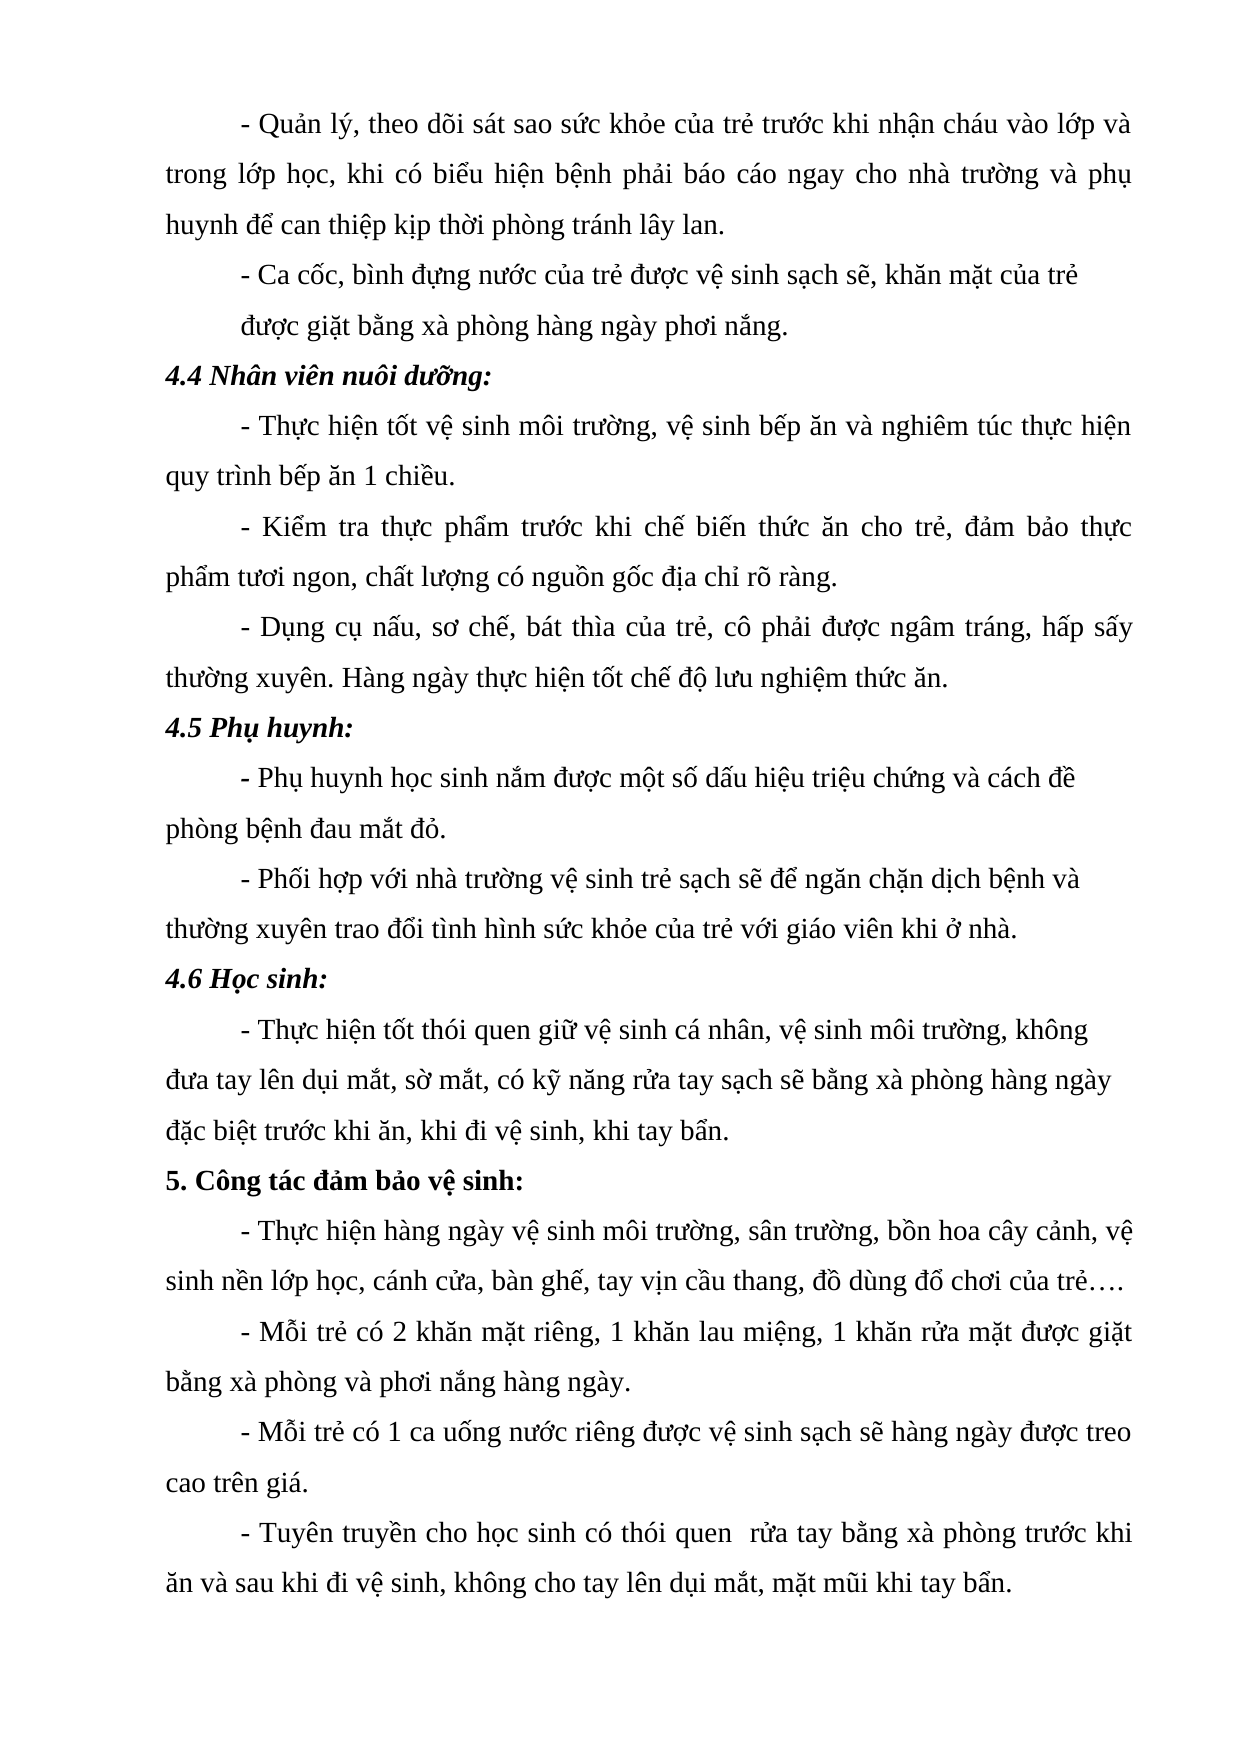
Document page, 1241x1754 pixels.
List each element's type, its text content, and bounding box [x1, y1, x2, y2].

text - Tuyên truyền cho học sinh có thói quen rửa tay bằng xà phòng trước khi ăn và sau khi đi vệ sinh, không cho tay lên dụi mắt, mặt mũi khi tay bẩn. [165, 1515, 1134, 1599]
text - Ca cốc, bình đựng nước của trẻ được vệ sinh sạch sẽ, khăn mặt của trẻ [165, 257, 1134, 291]
text - Mỗi trẻ có 2 khăn mặt riêng, 1 khăn lau miệng, 1 khăn rửa mặt được giặt bằng xà phòng và phơi nắng hàng ngày. [165, 1314, 1134, 1398]
text - Thực hiện hàng ngày vệ sinh môi trường, sân trường, bồn hoa cây cảnh, vệ sinh nền lớp học, cánh cửa, bàn ghế, tay vịn cầu thang, đồ dùng đổ chơi của trẻ…. [165, 1213, 1134, 1297]
text - Phối hợp với nhà trường vệ sinh trẻ sạch sẽ để ngăn chặn dịch bệnh và thường xuyên trao đổi tình hình sức khỏe của trẻ với giáo viên khi ở nhà. [165, 861, 1134, 945]
text - Dụng cụ nấu, sơ chế, bát thìa của trẻ, cô phải được ngâm tráng, hấp sấy thường xuyên. Hàng ngày thực hiện tốt chế độ lưu nghiệm thức ăn. [165, 609, 1134, 693]
text - Mỗi trẻ có 1 ca uống nước riêng được vệ sinh sạch sẽ hàng ngày được treo cao trên giá. [165, 1414, 1134, 1498]
text được giặt bằng xà phòng hàng ngày phơi nắng. [165, 308, 1134, 341]
text - Quản lý, theo dõi sát sao sức khỏe của trẻ trước khi nhận cháu vào lớp và trong lớp học, khi có biểu hiện bệnh phải báo cáo ngay cho nhà trường và phụ huynh để can thiệp kịp thời phòng tránh lây lan. [165, 106, 1134, 241]
text - Kiểm tra thực phẩm trước khi chế biến thức ăn cho trẻ, đảm bảo thực phẩm tươi ngon, chất lượng có nguồn gốc địa chỉ rõ ràng. [165, 509, 1134, 593]
text - Thực hiện tốt thói quen giữ vệ sinh cá nhân, vệ sinh môi trường, không đưa tay lên dụi mắt, sờ mắt, có kỹ năng rửa tay sạch sẽ bằng xà phòng hàng ngày đặc biệt trước khi ăn, khi đi vệ sinh, khi tay bẩn. [165, 1012, 1134, 1146]
text - Phụ huynh học sinh nắm được một số dấu hiệu triệu chứng và cách đề phòng bệnh đau mắt đỏ. [165, 760, 1134, 844]
text 5. Công tác đảm bảo vệ sinh: [165, 1163, 1134, 1196]
text 4.4 Nhân viên nuôi dưỡng: [165, 358, 1134, 391]
text - Thực hiện tốt vệ sinh môi trường, vệ sinh bếp ăn và nghiêm túc thực hiện quy trình bếp ăn 1 chiều. [165, 408, 1134, 492]
text 4.5 Phụ huynh: [165, 710, 1134, 744]
text 4.6 Học sinh: [165, 962, 1134, 995]
